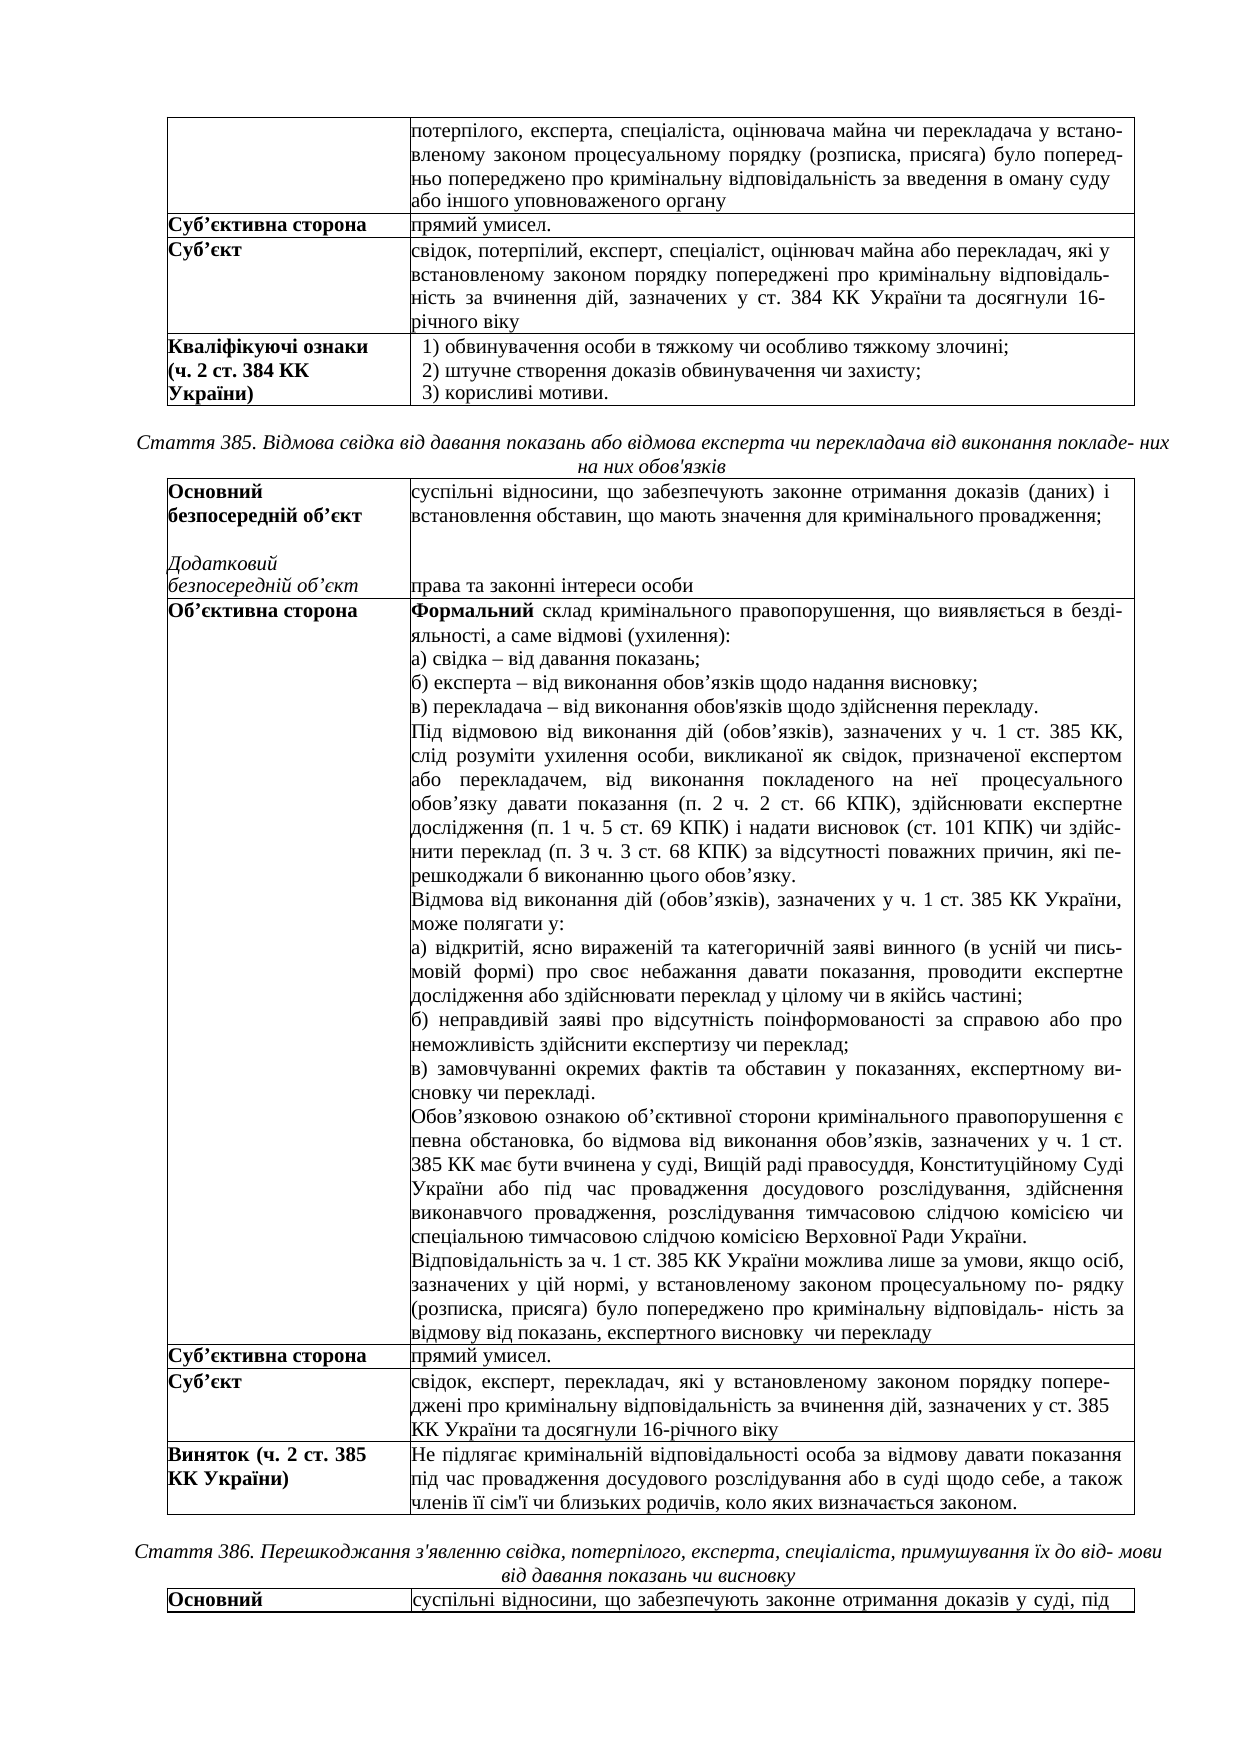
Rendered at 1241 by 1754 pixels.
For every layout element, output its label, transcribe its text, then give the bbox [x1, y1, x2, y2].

table_header суспільні відносини, що забезпечують законне отримання доказів у суді, під [412, 1589, 1134, 1611]
table_cell Суб’єктивна сторона [168, 1345, 410, 1368]
table_header Основний безпосередній об’єкт Додатковий безпосередній об’єкт [168, 479, 410, 597]
table_header Основний [168, 1589, 411, 1611]
table_cell свідок, потерпілий, експерт, спеціаліст, оцінювач майна або перекладач, які у встановленому законом порядку попереджені про кримінальну відповідаль- ність за вчинення дій, зазначених у ст. 384 КК України та досягнули 16- річного віку [411, 238, 1134, 333]
table_header суспільні відносини, що забезпечують законне отримання доказів (даних) і встановлення обставин, що мають значення для кримінального провадження; права та законні інтереси особи [411, 479, 1134, 597]
table_header [168, 118, 410, 213]
table_cell Виняток (ч. 2 ст. 385 КК України) [168, 1442, 410, 1514]
text Стаття 386. Перешкоджання з'явленню свідка, потерпілого, експерта, спеціаліста, примушування їх до від- мови від давання показань чи висновку [127, 1539, 1171, 1587]
table_cell Суб’єкт [168, 1369, 410, 1441]
table_cell Суб’єкт [168, 238, 410, 333]
table_cell прямий умисел. [411, 1345, 1134, 1368]
table_header потерпілого, експерта, спеціаліста, оцінювача майна чи перекладача у встано- вленому законом процесуальному порядку (розписка, присяга) було поперед- ньо попереджено про кримінальну відповідальність за введення в оману суду або іншого уповноваженого органу [411, 118, 1134, 213]
table_cell Об’єктивна сторона [168, 599, 410, 1344]
table_cell Формальний склад кримінального правопорушення, що виявляється в безді- яльності, а саме відмові (ухилення): а) свідка – від давання показань; б) експерта – від виконання обов’язків щодо надання висновку; в) перекладача – від виконання обов'язків щодо здійснення перекладу. Під відмовою від виконання дій (обов’язків), зазначених у ч. 1 ст. 385 КК, слід розуміти ухилення особи, викликаної як свідок, призначеної експертом або перекладачем, від виконання покладеного на неї процесуального обов’язку давати показання (п. 2 ч. 2 ст. 66 КПК), здійснювати експертне дослідження (п. 1 ч. 5 ст. 69 КПК) і надати висновок (ст. 101 КПК) чи здійс- нити переклад (п. 3 ч. 3 ст. 68 КПК) за відсутності поважних причин, які пе- решкоджали б виконанню цього обов’язку. Відмова від виконання дій (обов’язків), зазначених у ч. 1 ст. 385 КК України, може полягати у: а) відкритій, ясно вираженій та категоричній заяві винного (в усній чи пись- мовій формі) про своє небажання давати показання, проводити експертне дослідження або здійснювати переклад у цілому чи в якійсь частині; б) неправдивій заяві про відсутність поінформованості за справою або про неможливість здійснити експертизу чи переклад; в) замовчуванні окремих фактів та обставин у показаннях, експертному ви- сновку чи перекладі. Обов’язковою ознакою об’єктивної сторони кримінального правопорушення є певна обстановка, бо відмова від виконання обов’язків, зазначених у ч. 1 ст. 385 КК має бути вчинена у суді, Вищій раді правосуддя, Конституційному Суді України або під час провадження досудового розслідування, здійснення виконавчого провадження, розслідування тимчасовою слідчою комісією чи спеціальною тимчасовою слідчою комісією Верховної Ради України. Відповідальність за ч. 1 ст. 385 КК України можлива лише за умови, якщо осіб, зазначених у цій нормі, у встановленому законом процесуальному по- рядку (розписка, присяга) було попереджено про кримінальну відповідаль- ність за відмову від показань, експертного висновку чи перекладу [411, 599, 1134, 1344]
text Стаття 385. Відмова свідка від давання показань або відмова експерта чи перекладача від виконання покладе- них на них обов'язків [127, 429, 1178, 478]
table_cell обвинувачення особи в тяжкому чи особливо тяжкому злочині; штучне створення доказів обвинувачення чи захисту; корисливі мотиви. [411, 334, 1134, 405]
table_cell Кваліфікуючі ознаки (ч. 2 ст. 384 КК України) [168, 334, 410, 405]
table_cell Не підлягає кримінальній відповідальності особа за відмову давати показання під час провадження досудового розслідування або в суді щодо себе, а також членів її сім'ї чи близьких родичів, коло яких визначається законом. [411, 1442, 1134, 1514]
table_cell прямий умисел. [411, 214, 1134, 237]
table_cell свідок, експерт, перекладач, які у встановленому законом порядку попере- джені про кримінальну відповідальність за вчинення дій, зазначених у ст. 385 КК України та досягнули 16-річного віку [411, 1369, 1134, 1441]
table_cell Суб’єктивна сторона [168, 214, 410, 237]
